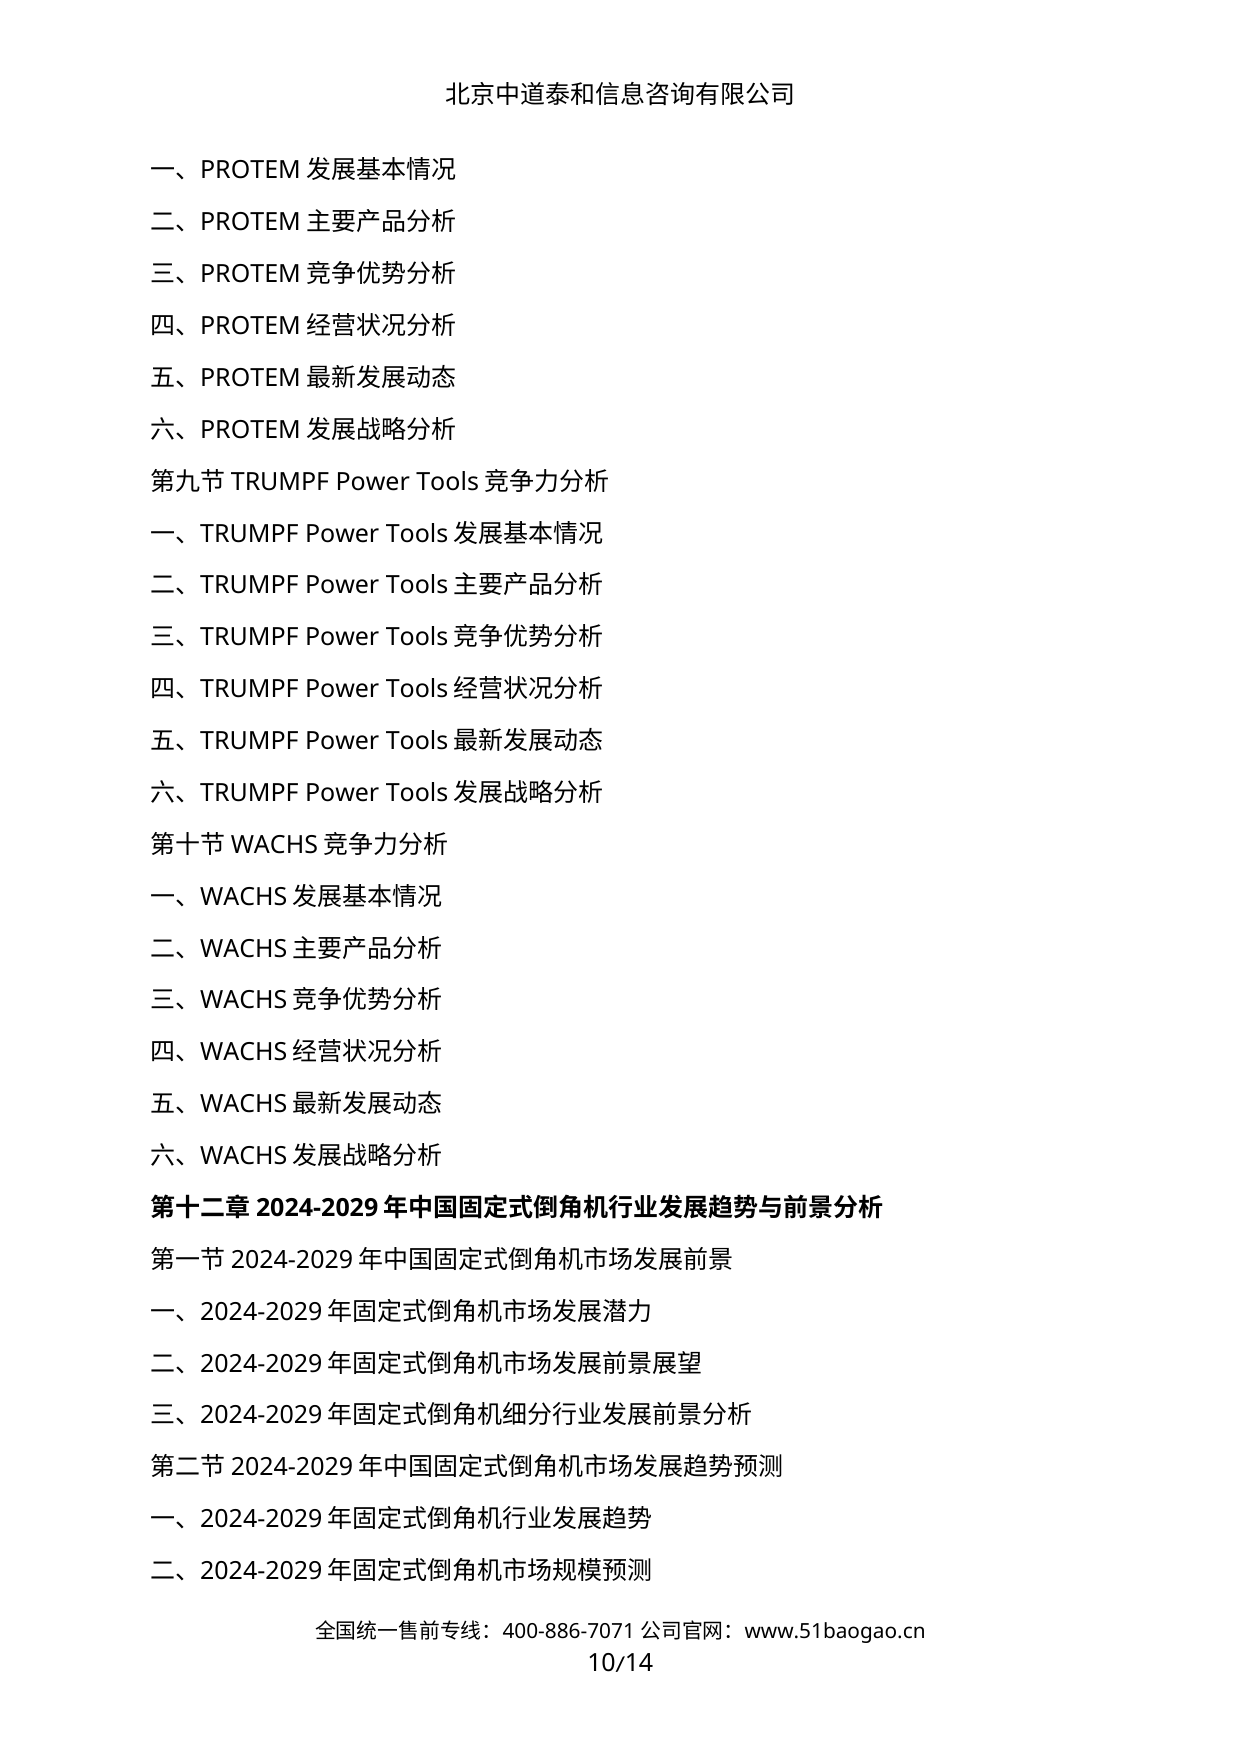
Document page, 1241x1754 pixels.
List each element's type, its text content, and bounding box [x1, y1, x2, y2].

text 一、TRUMPF Power Tools发展基本情况 [150, 513, 1090, 549]
text 第十节 WACHS竞争力分析 [150, 824, 1090, 861]
text 二、2024-2029年固定式倒角机市场发展前景展望 [150, 1343, 1090, 1379]
text 六、PROTEM发展战略分析 [150, 409, 1090, 446]
text 一、2024-2029年固定式倒角机市场发展潜力 [150, 1291, 1090, 1327]
text 三、PROTEM竞争优势分析 [150, 254, 1090, 290]
text 六、WACHS发展战略分析 [150, 1136, 1090, 1172]
text 三、2024-2029年固定式倒角机细分行业发展前景分析 [150, 1395, 1090, 1431]
text 四、TRUMPF Power Tools经营状况分析 [150, 669, 1090, 705]
text 第二节 2024-2029年中国固定式倒角机市场发展趋势预测 [150, 1447, 1090, 1483]
text 一、2024-2029年固定式倒角机行业发展趋势 [150, 1499, 1090, 1535]
text 六、TRUMPF Power Tools发展战略分析 [150, 772, 1090, 809]
text 第九节 TRUMPF Power Tools竞争力分析 [150, 461, 1090, 497]
text 三、WACHS竞争优势分析 [150, 980, 1090, 1016]
text 二、TRUMPF Power Tools主要产品分析 [150, 565, 1090, 601]
text 一、WACHS发展基本情况 [150, 876, 1090, 912]
text 一、PROTEM发展基本情况 [150, 150, 1090, 186]
text 第十二章 2024-2029年中国固定式倒角机行业发展趋势与前景分析 [150, 1187, 1090, 1224]
text 三、TRUMPF Power Tools竞争优势分析 [150, 617, 1090, 653]
text 五、TRUMPF Power Tools最新发展动态 [150, 721, 1090, 757]
text 五、WACHS最新发展动态 [150, 1084, 1090, 1120]
text 二、WACHS主要产品分析 [150, 928, 1090, 964]
text 四、PROTEM经营状况分析 [150, 306, 1090, 342]
text 五、PROTEM最新发展动态 [150, 357, 1090, 394]
text 二、PROTEM主要产品分析 [150, 202, 1090, 238]
text 第一节 2024-2029年中国固定式倒角机市场发展前景 [150, 1239, 1090, 1276]
text 四、WACHS经营状况分析 [150, 1032, 1090, 1068]
text 二、2024-2029年固定式倒角机市场规模预测 [150, 1551, 1090, 1587]
